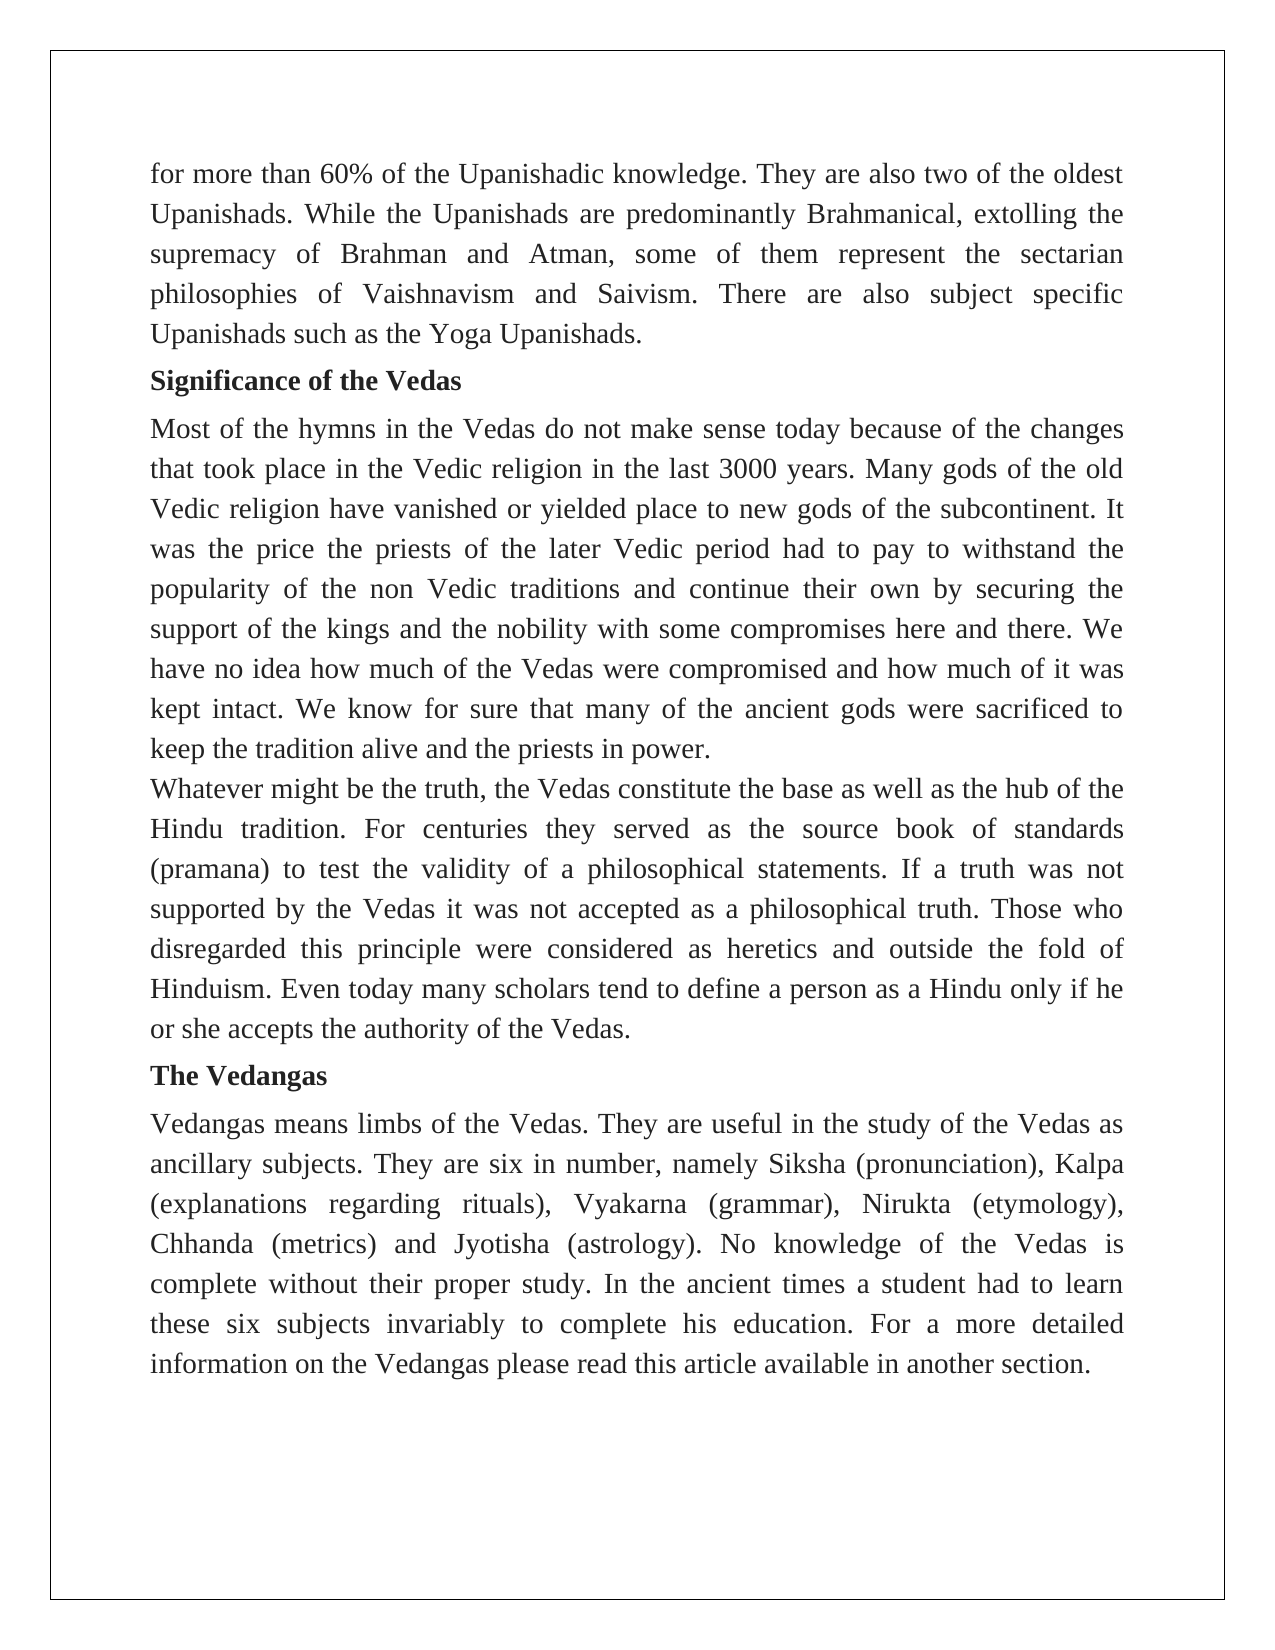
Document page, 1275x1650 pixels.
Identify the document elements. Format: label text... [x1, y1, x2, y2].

text Vedangas means limbs of the Vedas. They are useful in the study of the Vedas as ancillary subjects. They are six in number, namely Siksha (pronunciation), Kalpa (explanations regarding rituals), Vyakarna (grammar), Nirukta (etymology), Chhanda (metrics) and Jyotisha (astrology). No knowledge of the Vedas is complete without their proper study. In the ancient times a student had to learn these six subjects invariably to complete his education. For a more detailed information on the Vedangas please read this article available in another section. [150, 1100, 1125, 1380]
subtitle The Vedangas [150, 1054, 1125, 1091]
subtitle Significance of the Vedas [150, 359, 1125, 396]
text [150, 150, 1125, 350]
text Most of the hymns in the Vedas do not make sense today because of the changes that took place in the Vedic religion in the last 3000 years. Many gods of the old Vedic religion have vanished or yielded place to new gods of the subcontinent. It was the price the priests of the later Vedic period had to pay to withstand the popularity of the non Vedic traditions and continue their own by securing the support of the kings and the nobility with some compromises here and there. We have no idea how much of the Vedas were compromised and how much of it was kept intact. We know for sure that many of the ancient gods were sacrificed to keep the tradition alive and the priests in power. [150, 405, 1125, 765]
text Whatever might be the truth, the Vedas constitute the base as well as the hub of the Hindu tradition. For centuries they served as the source book of standards (pramana) to test the validity of a philosophical statements. If a truth was not supported by the Vedas it was not accepted as a philosophical truth. Those who disregarded this principle were considered as heretics and outside the fold of Hinduism. Even today many scholars tend to define a person as a Hindu only if he or she accepts the authority of the Vedas. [150, 765, 1125, 1045]
